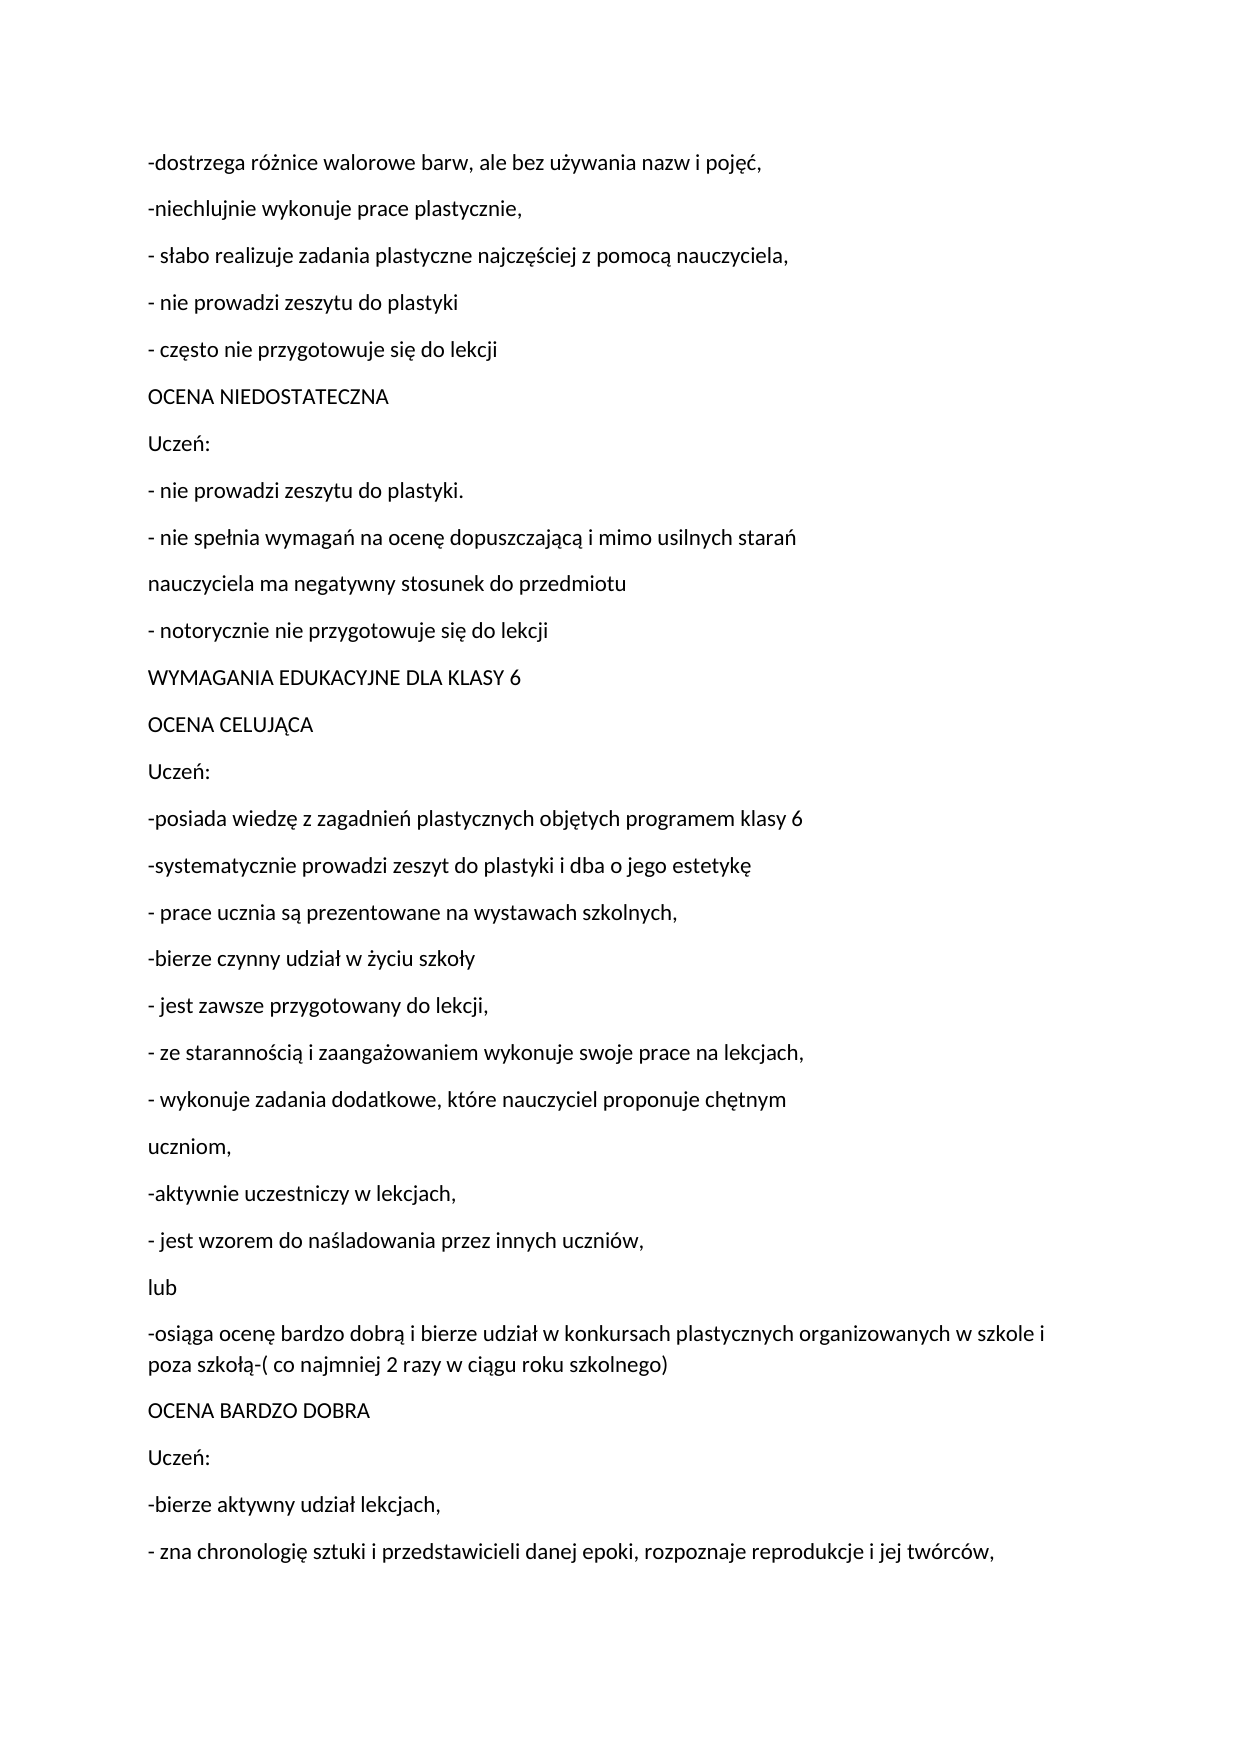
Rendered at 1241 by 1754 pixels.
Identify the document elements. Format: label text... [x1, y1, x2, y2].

text OCENA CELUJĄCA [148, 710, 1093, 738]
text - wykonuje zadania dodatkowe, które nauczyciel proponuje chętnym [148, 1085, 1093, 1113]
text - jest wzorem do naśladowania przez innych uczniów, [148, 1226, 1093, 1254]
text Uczeń: [148, 429, 1093, 457]
text OCENA NIEDOSTATECZNA [148, 382, 1093, 410]
text - zna chronologię sztuki i przedstawicieli danej epoki, rozpoznaje reprodukcje i jej twórców, [148, 1537, 1093, 1565]
text - słabo realizuje zadania plastyczne najczęściej z pomocą nauczyciela, [148, 241, 1093, 269]
text -dostrzega różnice walorowe barw, ale bez używania nazw i pojęć, [148, 148, 1093, 176]
text - jest zawsze przygotowany do lekcji, [148, 991, 1093, 1019]
text - często nie przygotowuje się do lekcji [148, 335, 1093, 363]
text -osiąga ocenę bardzo dobrą i bierze udział w konkursach plastycznych organizowanych w szkole i poza szkołą-( co najmniej 2 razy w ciągu roku szkolnego) [148, 1319, 1093, 1378]
text - notorycznie nie przygotowuje się do lekcji [148, 616, 1093, 644]
text - ze starannością i zaangażowaniem wykonuje swoje prace na lekcjach, [148, 1038, 1093, 1066]
text Uczeń: [148, 1443, 1093, 1471]
text - prace ucznia są prezentowane na wystawach szkolnych, [148, 898, 1093, 926]
text -niechlujnie wykonuje prace plastycznie, [148, 194, 1093, 222]
text nauczyciela ma negatywny stosunek do przedmiotu [148, 569, 1093, 597]
text -aktywnie uczestniczy w lekcjach, [148, 1179, 1093, 1207]
text - nie prowadzi zeszytu do plastyki [148, 288, 1093, 316]
text uczniom, [148, 1132, 1093, 1160]
text WYMAGANIA EDUKACYJNE DLA KLASY 6 [148, 663, 1093, 691]
text -bierze czynny udział w życiu szkoły [148, 944, 1093, 972]
text Uczeń: [148, 757, 1093, 785]
text - nie spełnia wymagań na ocenę dopuszczającą i mimo usilnych starań [148, 523, 1093, 551]
text -bierze aktywny udział lekcjach, [148, 1490, 1093, 1518]
text OCENA BARDZO DOBRA [148, 1397, 1093, 1424]
text lub [148, 1273, 1093, 1301]
text -posiada wiedzę z zagadnień plastycznych objętych programem klasy 6 [148, 804, 1093, 832]
text - nie prowadzi zeszytu do plastyki. [148, 476, 1093, 504]
text -systematycznie prowadzi zeszyt do plastyki i dba o jego estetykę [148, 851, 1093, 879]
